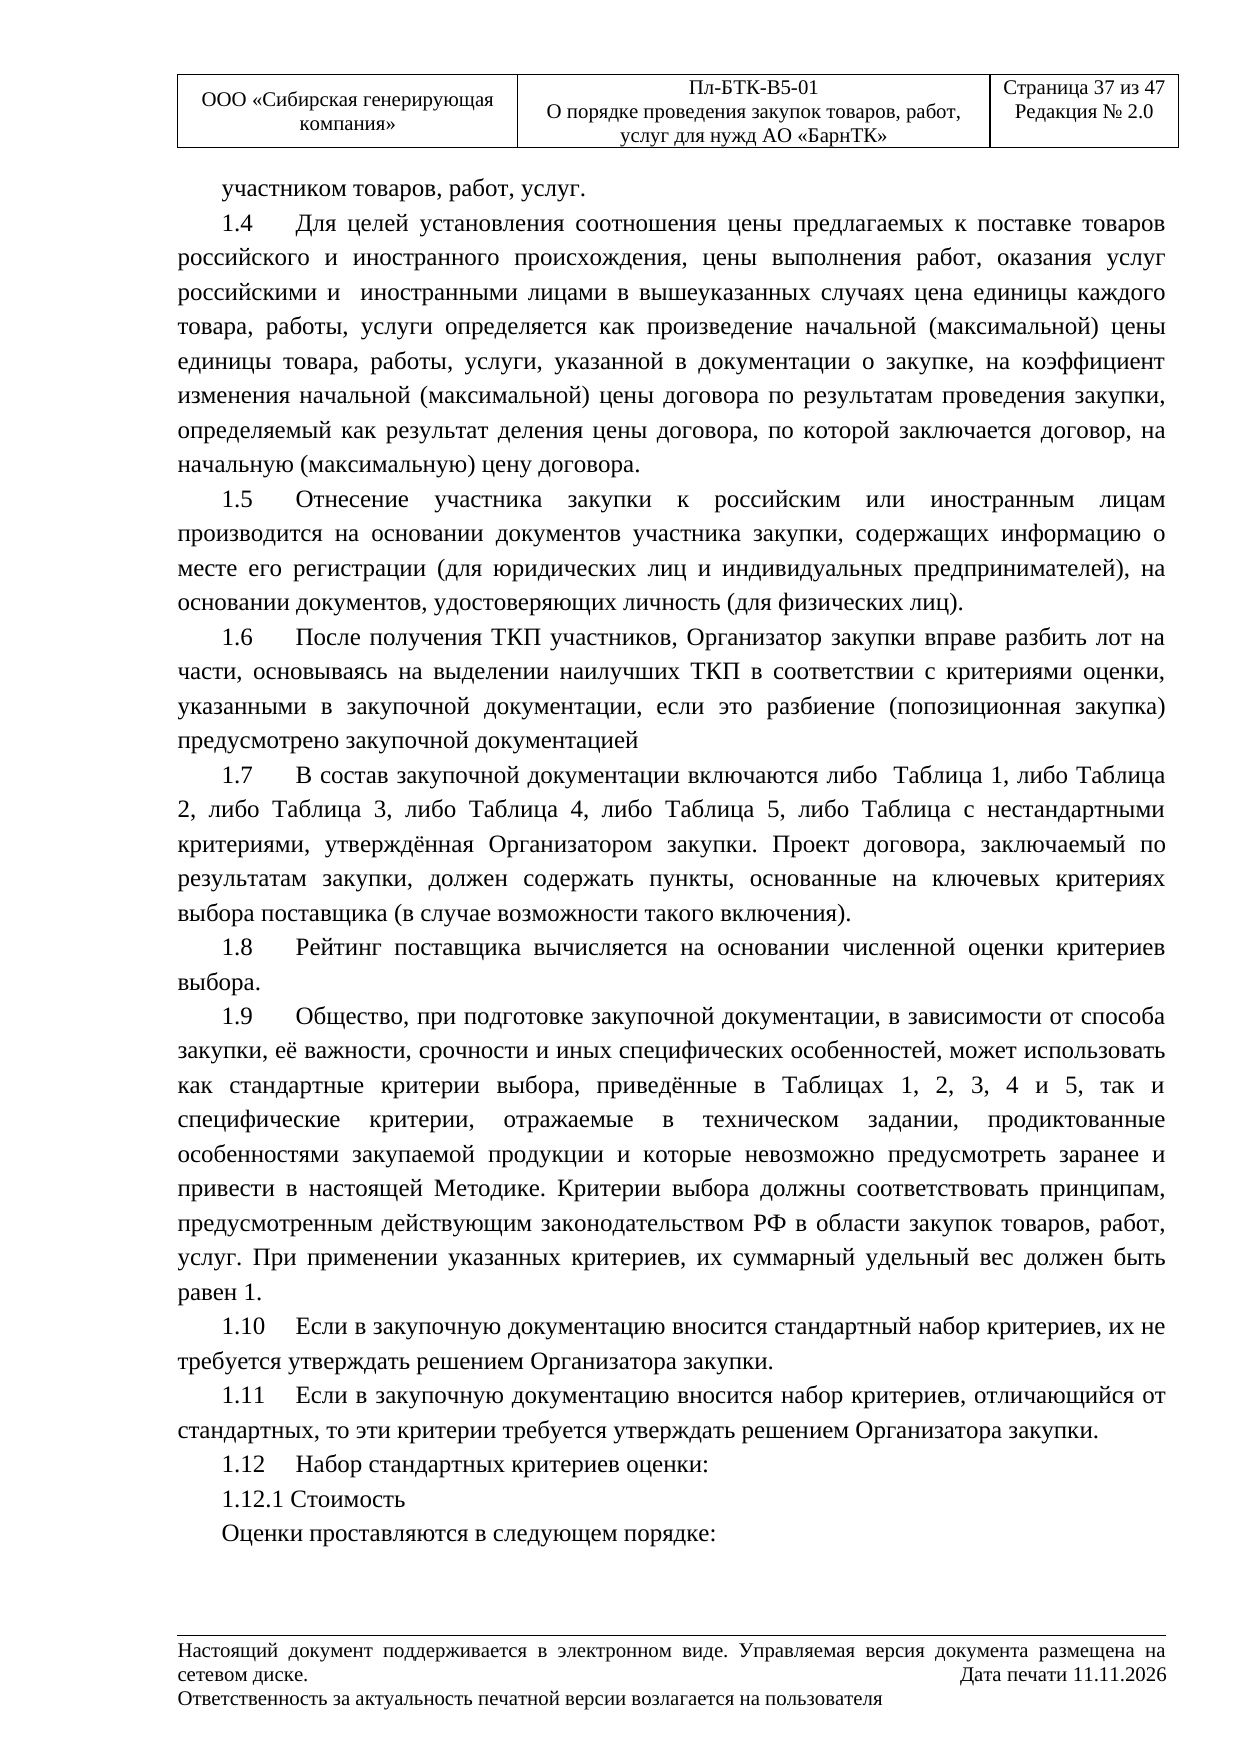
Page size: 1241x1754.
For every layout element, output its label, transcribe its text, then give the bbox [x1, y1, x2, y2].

text 1.12.1 Стоимость [177, 1484, 1166, 1512]
list Для целей установления соотношения цены предлагаемых к поставке товаров российского и иностранного происхождения, цены выполнения работ, оказания услуг российскими и иностранными лицами в вышеуказанных случаях цена единицы каждого товара, работы, услуги определяется как произведение начальной (максимальной) цены единицы товара, работы, услуги, указанной в документации о закупке, на коэффициент изменения начальной (максимальной) цены договора по результатам проведения закупки, определяемый как результат деления цены договора, по которой заключается договор, на начальную (максимальную) цену договора. [177, 208, 1166, 478]
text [221, 173, 1166, 202]
text Оценки проставляются в следующем порядке: [177, 1518, 1166, 1547]
list Общество, при подготовке закупочной документации, в зависимости от способа закупки, её важности, срочности и иных специфических особенностей, может использовать как стандартные критерии выбора, приведённые в Таблицах 1, 2, 3, 4 и 5, так и специфические критерии, отражаемые в техническом задании, продиктованные особенностями закупаемой продукции и которые невозможно предусмотреть заранее и привести в настоящей Методике. Критерии выбора должны соответствовать принципам, предусмотренным действующим законодательством РФ в области закупок товаров, работ, услуг. При применении указанных критериев, их суммарный удельный вес должен быть равен 1. [177, 1001, 1166, 1306]
list Если в закупочную документацию вносится стандартный набор критериев, их не требуется утверждать решением Организатора закупки. [177, 1311, 1166, 1374]
list Рейтинг поставщика вычисляется на основании численной оценки критериев выбора. [177, 932, 1166, 995]
list После получения ТКП участников, Организатор закупки вправе разбить лот на части, основываясь на выделении наилучших ТКП в соответствии с критериями оценки, указанными в закупочной документации, если это разбиение (попозиционная закупка) предусмотрено закупочной документацией [177, 622, 1166, 754]
list Если в закупочную документацию вносится набор критериев, отличающийся от стандартных, то эти критерии требуется утверждать решением Организатора закупки. [177, 1380, 1166, 1443]
list Отнесение участника закупки к российским или иностранным лицам производится на основании документов участника закупки, содержащих информацию о месте его регистрации (для юридических лиц и индивидуальных предпринимателей), на основании документов, удостоверяющих личность (для физических лиц). [177, 484, 1166, 616]
list В состав закупочной документации включаются либо Таблица 1, либо Таблица 2, либо Таблица 3, либо Таблица 4, либо Таблица 5, либо Таблица с нестандартными критериями, утверждённая Организатором закупки. Проект договора, заключаемый по результатам закупки, должен содержать пункты, основанные на ключевых критериях выбора поставщика (в случае возможности такого включения). [177, 760, 1166, 926]
list Набор стандартных критериев оценки: [177, 1449, 1166, 1478]
